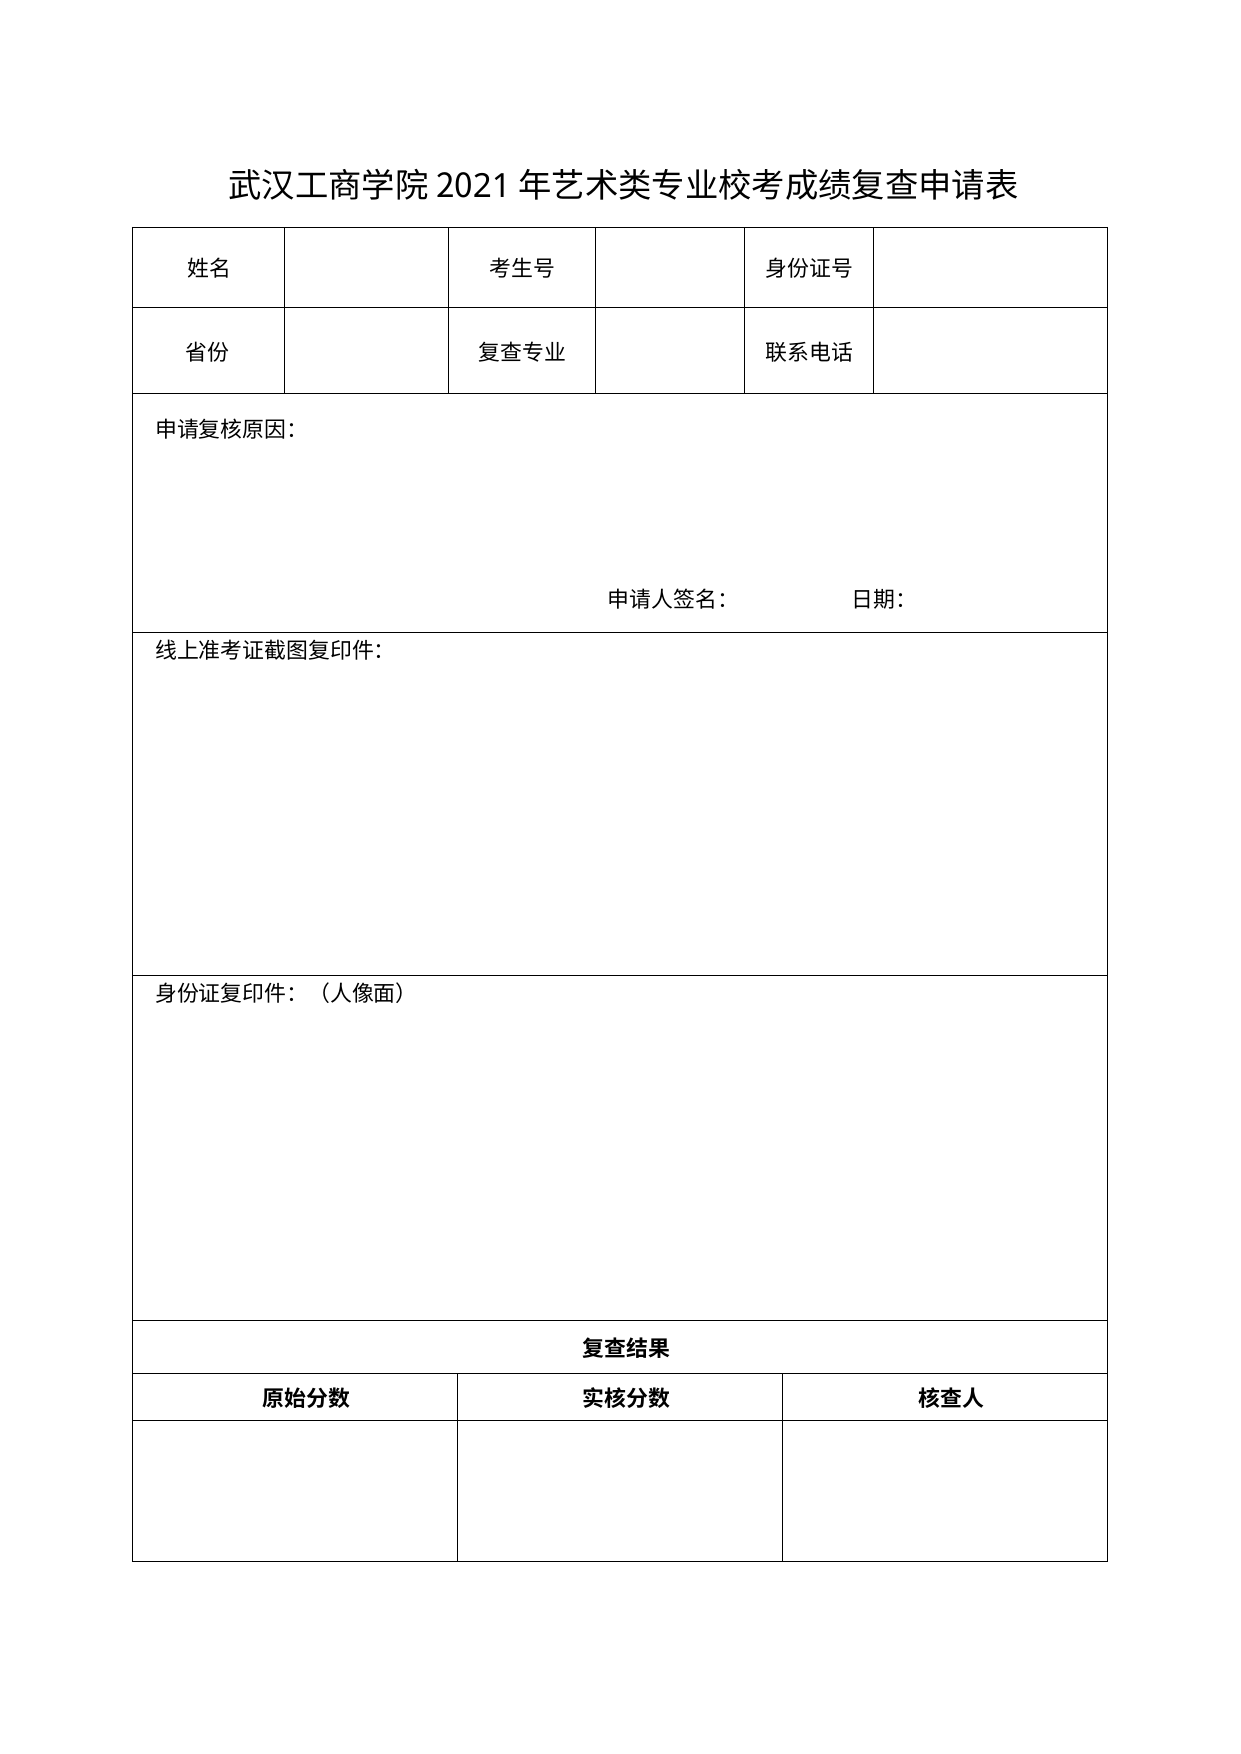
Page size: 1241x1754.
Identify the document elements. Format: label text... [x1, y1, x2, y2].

table_cell 实核分数 [458, 1374, 782, 1419]
table_header 考生号 [449, 228, 595, 307]
table_cell 复查专业 [449, 308, 595, 393]
table_cell [458, 1421, 782, 1561]
table_header 姓名 [133, 228, 284, 307]
table_header [874, 228, 1107, 307]
table_header 身份证号 [745, 228, 873, 307]
table_cell 线上准考证截图复印件： [133, 633, 1107, 975]
table_cell 联系电话 [745, 308, 873, 393]
table_cell [874, 308, 1107, 393]
text 武汉工商学院 2021 年艺术类专业校考成绩复查申请表 [228, 159, 1119, 207]
table_cell 核查人 [783, 1374, 1107, 1419]
table_cell 复查结果 [133, 1321, 1107, 1373]
table_header [285, 228, 448, 307]
table_cell 原始分数 [133, 1374, 457, 1419]
table_cell [596, 308, 744, 393]
table_cell [783, 1421, 1107, 1561]
table_cell 身份证复印件：（人像面） [133, 976, 1107, 1319]
table_header [596, 228, 744, 307]
table_cell 申请复核原因： 申请人签名： 日期： [133, 394, 1107, 632]
table_cell [133, 1421, 457, 1561]
table_cell 省份 [133, 308, 284, 393]
table_cell [285, 308, 448, 393]
